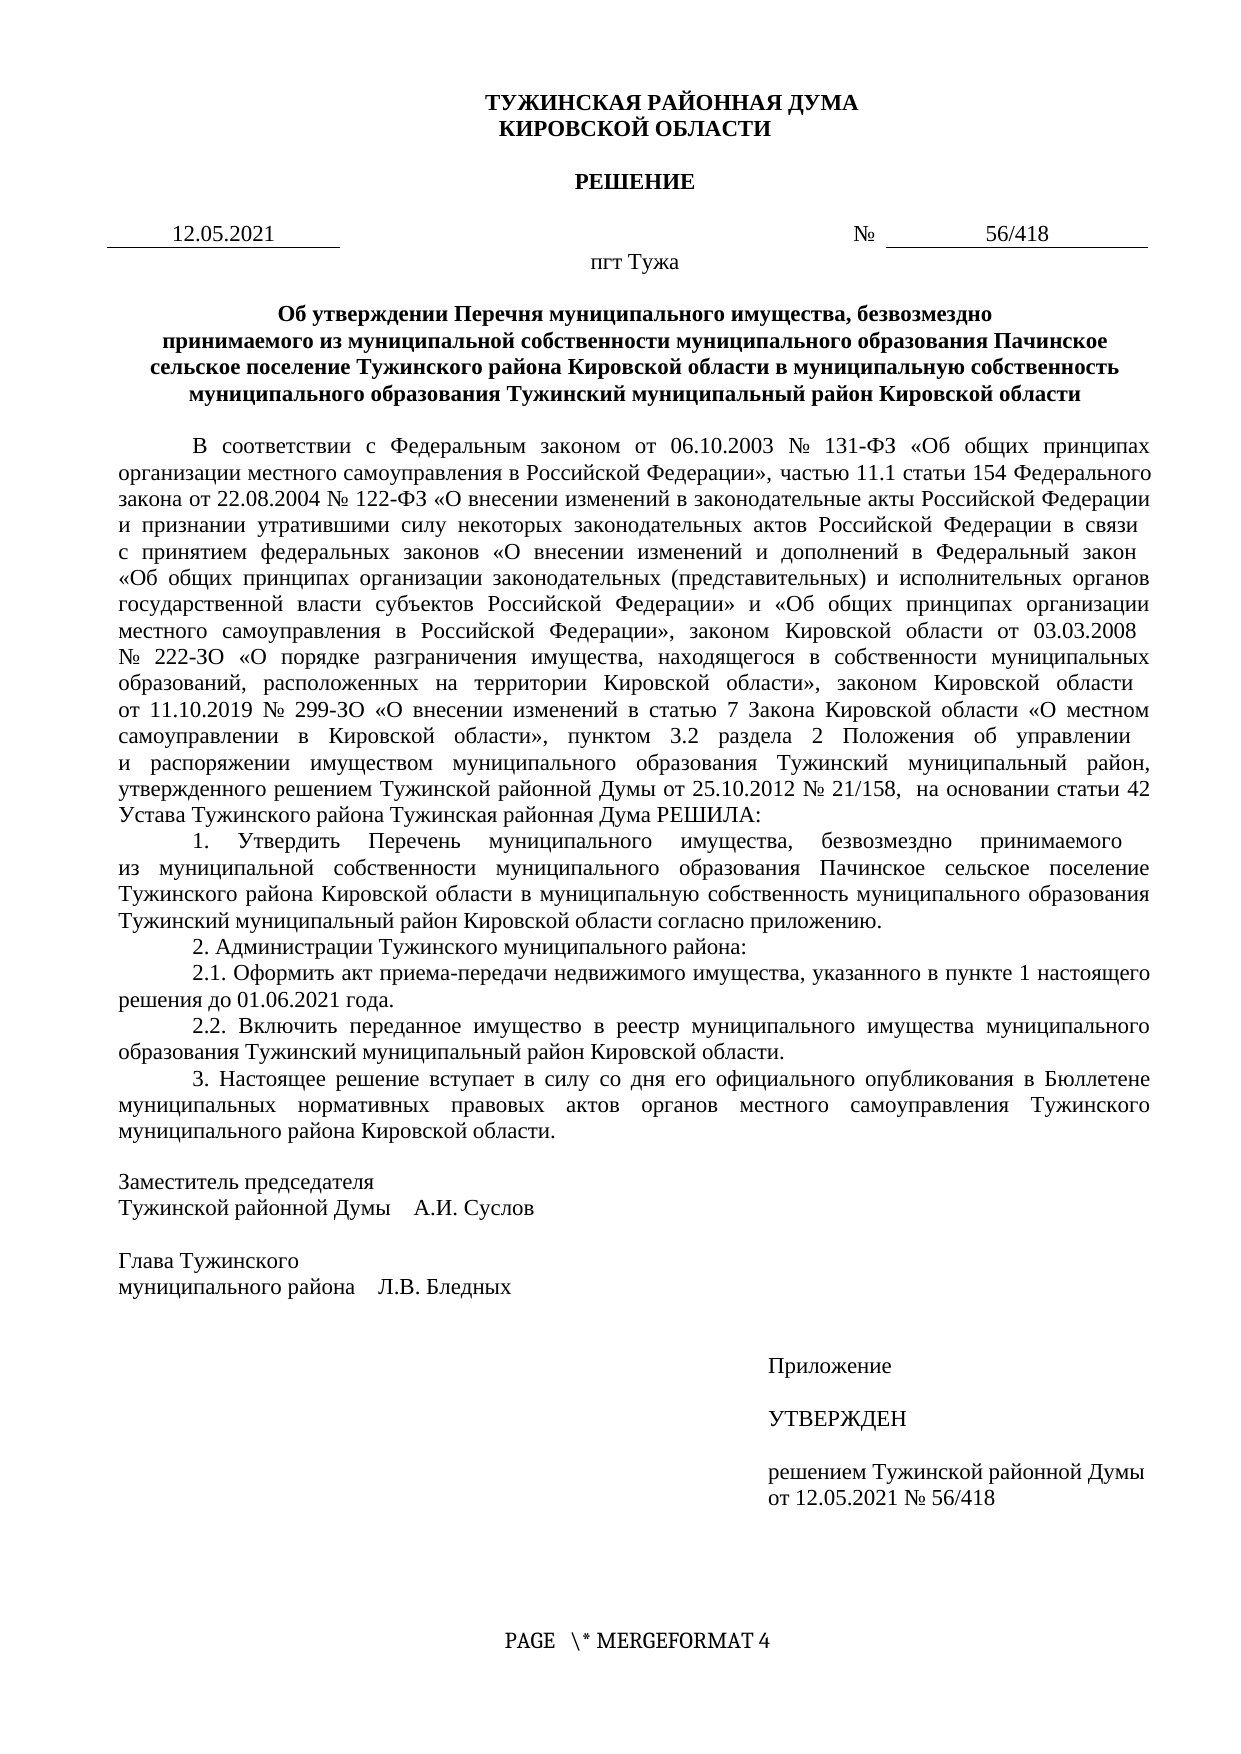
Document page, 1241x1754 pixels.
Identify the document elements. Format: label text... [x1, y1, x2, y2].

text 2.1. Оформить акт приема-передачи недвижимого имущества, указанного в пункте 1 настоящего решения до 01.06.2021 года. [118, 959, 1152, 1012]
text 2.2. Включить переданное имущество в реестр муниципального имущества муниципального образования Тужинский муниципальный район Кировской области. [118, 1012, 1152, 1065]
text 2. Администрации Тужинского муниципального района: [118, 933, 1152, 959]
table_header № [340, 220, 886, 247]
text Приложение [768, 1352, 1152, 1379]
text РЕШЕНИЕ [118, 168, 1152, 194]
text Об утверждении Перечня муниципального имущества, безвозмездно [118, 301, 1152, 327]
text 1. Утвердить Перечень муниципального имущества, безвозмездно принимаемого из муниципальной собственности муниципального образования Пачинское сельское поселение Тужинского района Кировской области в муниципальную собственность муниципального образования Тужинский муниципальный район Кировской области согласно приложению. [118, 828, 1152, 933]
text Тужинской районной Думы А.И. Суслов [118, 1194, 1152, 1221]
text В соответствии с Федеральным законом от 06.10.2003 № 131-ФЗ «Об общих принципах организации местного самоуправления в Российской Федерации», частью 11.1 статьи 154 Федерального закона от 22.08.2004 № 122-ФЗ «О внесении изменений в законодательные акты Российской Федерации и признании утратившими силу некоторых законодательных актов Российской Федерации в связи с принятием федеральных законов «О внесении изменений и дополнений в Федеральный закон «Об общих принципах организации законодательных (представительных) и исполнительных органов государственной власти субъектов Российской Федерации» и «Об общих принципах организации местного самоуправления в Российской Федерации», законом Кировской области от 03.03.2008 № 222-ЗО «О порядке разграничения имущества, находящегося в собственности муниципальных образований, расположенных на территории Кировской области», законом Кировской области от 11.10.2019 № 299-ЗО «О внесении изменений в статью 7 Закона Кировской области «О местном самоуправлении в Кировской области», пунктом 3.2 раздела 2 Положения об управлении и распоряжении имуществом муниципального образования Тужинский муниципальный район, утвержденного решением Тужинской районной Думы от 25.10.2012 № 21/158, на основании статьи 42 Устава Тужинского района Тужинская районная Дума РЕШИЛА: [118, 432, 1152, 828]
table_header 56/418 [886, 220, 1148, 247]
text Глава Тужинского [118, 1247, 1152, 1273]
text ТУЖИНСКАЯ РАЙОННАЯ ДУМА [118, 89, 1226, 115]
text пгт Тужа [118, 248, 1152, 274]
text принимаемого из муниципальной собственности муниципального образования Пачинское сельское поселение Тужинского района Кировской области в муниципальную собственность муниципального образования Тужинский муниципальный район Кировской области [118, 327, 1152, 406]
table_header 12.05.2021 [107, 220, 340, 247]
text решением Тужинской районной Думы от 12.05.2021 № 56/418 [768, 1458, 1152, 1511]
text УТВЕРЖДЕН [768, 1405, 1152, 1431]
text муниципального района Л.В. Бледных [118, 1273, 1152, 1300]
text КИРОВСКОЙ ОБЛАСТИ [118, 115, 1152, 141]
text Заместитель председателя [118, 1168, 1152, 1194]
text 3. Настоящее решение вступает в силу со дня его официального опубликования в Бюллетене муниципальных нормативных правовых актов органов местного самоуправления Тужинского муниципального района Кировской области. [118, 1065, 1152, 1144]
